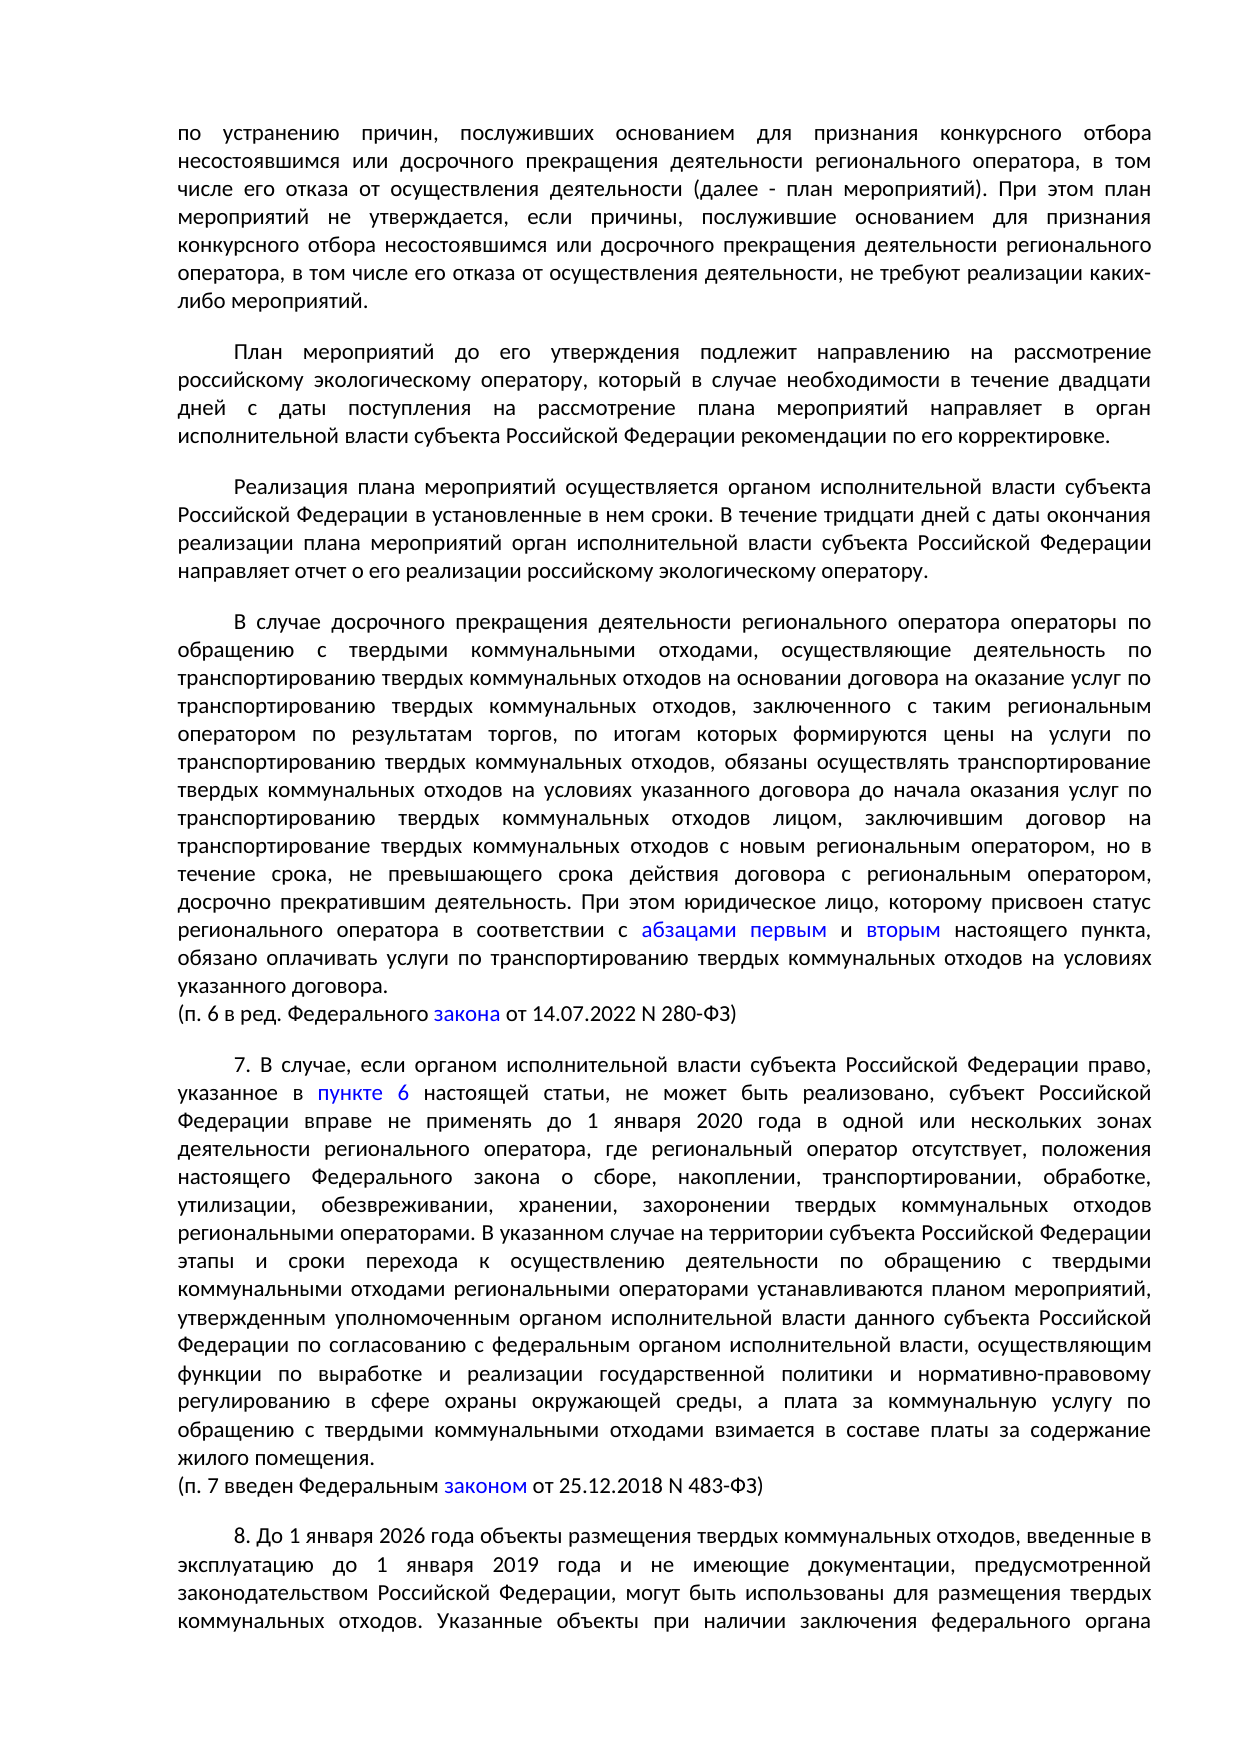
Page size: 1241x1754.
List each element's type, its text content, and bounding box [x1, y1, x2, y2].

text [177, 1522, 1152, 1634]
text (п. 6 в ред. Федерального закона от 14.07.2022 N 280-ФЗ) [177, 999, 1152, 1027]
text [177, 118, 1152, 314]
text Реализация плана мероприятий осуществляется органом исполнительной власти субъекта Российской Федерации в установленные в нем сроки. В течение тридцати дней с даты окончания реализации плана мероприятий орган исполнительной власти субъекта Российской Федерации направляет отчет о его реализации российскому экологическому оператору. [177, 472, 1152, 584]
text План мероприятий до его утверждения подлежит направлению на рассмотрение российскому экологическому оператору, который в случае необходимости в течение двадцати дней с даты поступления на рассмотрение плана мероприятий направляет в орган исполнительной власти субъекта Российской Федерации рекомендации по его корректировке. [177, 337, 1152, 449]
text 7. В случае, если органом исполнительной власти субъекта Российской Федерации право, указанное в пункте 6 настоящей статьи, не может быть реализовано, субъект Российской Федерации вправе не применять до 1 января 2020 года в одной или нескольких зонах деятельности регионального оператора, где региональный оператор отсутствует, положения настоящего Федерального закона о сборе, накоплении, транспортировании, обработке, утилизации, обезвреживании, хранении, захоронении твердых коммунальных отходов региональными операторами. В указанном случае на территории субъекта Российской Федерации этапы и сроки перехода к осуществлению деятельности по обращению с твердыми коммунальными отходами региональными операторами устанавливаются планом мероприятий, утвержденным уполномоченным органом исполнительной власти данного субъекта Российской Федерации по согласованию с федеральным органом исполнительной власти, осуществляющим функции по выработке и реализации государственной политики и нормативно-правовому регулированию в сфере охраны окружающей среды, а плата за коммунальную услугу по обращению с твердыми коммунальными отходами взимается в составе платы за содержание жилого помещения. [177, 1050, 1152, 1471]
text В случае досрочного прекращения деятельности регионального оператора операторы по обращению с твердыми коммунальными отходами, осуществляющие деятельность по транспортированию твердых коммунальных отходов на основании договора на оказание услуг по транспортированию твердых коммунальных отходов, заключенного с таким региональным оператором по результатам торгов, по итогам которых формируются цены на услуги по транспортированию твердых коммунальных отходов, обязаны осуществлять транспортирование твердых коммунальных отходов на условиях указанного договора до начала оказания услуг по транспортированию твердых коммунальных отходов лицом, заключившим договор на транспортирование твердых коммунальных отходов с новым региональным оператором, но в течение срока, не превышающего срока действия договора с региональным оператором, досрочно прекратившим деятельность. При этом юридическое лицо, которому присвоен статус регионального оператора в соответствии с абзацами первым и вторым настоящего пункта, обязано оплачивать услуги по транспортированию твердых коммунальных отходов на условиях указанного договора. [177, 607, 1152, 999]
text (п. 7 введен Федеральным законом от 25.12.2018 N 483-ФЗ) [177, 1471, 1152, 1499]
